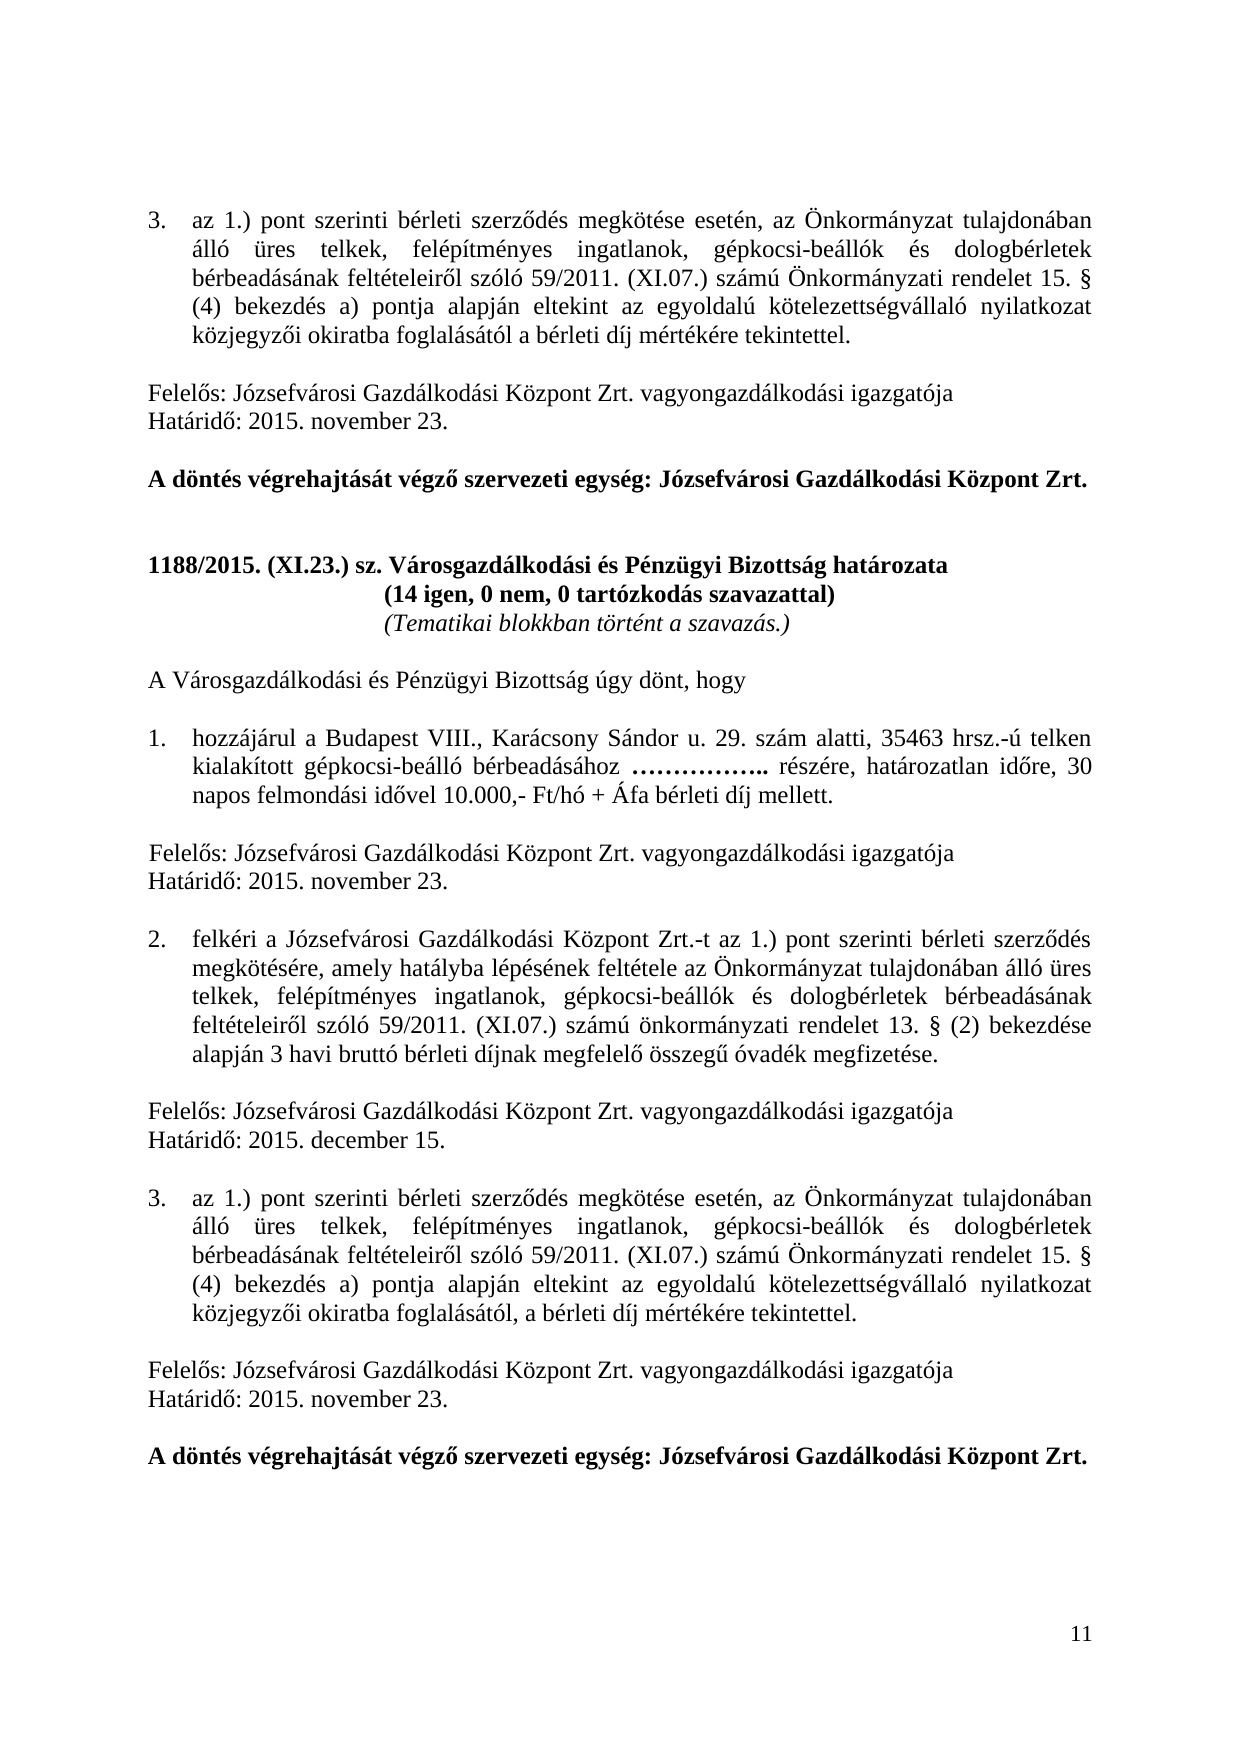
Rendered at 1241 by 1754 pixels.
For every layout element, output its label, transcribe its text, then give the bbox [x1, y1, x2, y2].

text Felelős: Józsefvárosi Gazdálkodási Központ Zrt. vagyongazdálkodási igazgatója [148, 838, 1093, 866]
list hozzájárul a Budapest VIII., Karácsony Sándor u. 29. szám alatti, 35463 hrsz.-ú telken kialakított gépkocsi-beálló bérbeadásához …………….. részére, határozatlan időre, 30 napos felmondási idővel 10.000,- Ft/hó + Áfa bérleti díj mellett. [148, 723, 1093, 809]
text Felelős: Józsefvárosi Gazdálkodási Központ Zrt. vagyongazdálkodási igazgatója [148, 378, 1093, 406]
text Határidő: 2015. november 23. [148, 866, 1093, 895]
list az 1.) pont szerinti bérleti szerződés megkötése esetén, az Önkormányzat tulajdonában álló üres telkek, felépítményes ingatlanok, gépkocsi-beállók és dologbérletek bérbeadásának feltételeiről szóló 59/2011. (XI.07.) számú Önkormányzati rendelet 15. § (4) bekezdés a) pontja alapján eltekint az egyoldalú kötelezettségvállaló nyilatkozat közjegyzői okiratba foglalásától, a bérleti díj mértékére tekintettel. [148, 1183, 1093, 1326]
list felkéri a Józsefvárosi Gazdálkodási Központ Zrt.-t az 1.) pont szerinti bérleti szerződés megkötésére, amely hatályba lépésének feltétele az Önkormányzat tulajdonában álló üres telkek, felépítményes ingatlanok, gépkocsi-beállók és dologbérletek bérbeadásának feltételeiről szóló 59/2011. (XI.07.) számú önkormányzati rendelet 13. § (2) bekezdése alapján 3 havi bruttó bérleti díjnak megfelelő összegű óvadék megfizetése. [148, 924, 1093, 1068]
list az 1.) pont szerinti bérleti szerződés megkötése esetén, az Önkormányzat tulajdonában álló üres telkek, felépítményes ingatlanok, gépkocsi-beállók és dologbérletek bérbeadásának feltételeiről szóló 59/2011. (XI.07.) számú Önkormányzati rendelet 15. § (4) bekezdés a) pontja alapján eltekint az egyoldalú kötelezettségvállaló nyilatkozat közjegyzői okiratba foglalásától a bérleti díj mértékére tekintettel. [148, 205, 1093, 349]
text Felelős: Józsefvárosi Gazdálkodási Központ Zrt. vagyongazdálkodási igazgatója [148, 1355, 1093, 1384]
text 1188/2015. (XI.23.) sz. Városgazdálkodási és Pénzügyi Bizottság határozata [148, 550, 1093, 579]
text A döntés végrehajtását végző szervezeti egység: Józsefvárosi Gazdálkodási Központ Zrt. [148, 1441, 1093, 1470]
text Határidő: 2015. november 23. [148, 1384, 1093, 1413]
text A döntés végrehajtását végző szervezeti egység: Józsefvárosi Gazdálkodási Központ Zrt. [148, 464, 1093, 493]
text Határidő: 2015. december 15. [148, 1125, 1093, 1154]
text Felelős: Józsefvárosi Gazdálkodási Központ Zrt. vagyongazdálkodási igazgatója [148, 1096, 1093, 1125]
text Határidő: 2015. november 23. [148, 406, 1093, 435]
text (14 igen, 0 nem, 0 tartózkodás szavazattal) [384, 579, 1093, 608]
text (Tematikai blokkban történt a szavazás.) [384, 608, 1093, 636]
text A Városgazdálkodási és Pénzügyi Bizottság úgy dönt, hogy [148, 665, 1093, 694]
